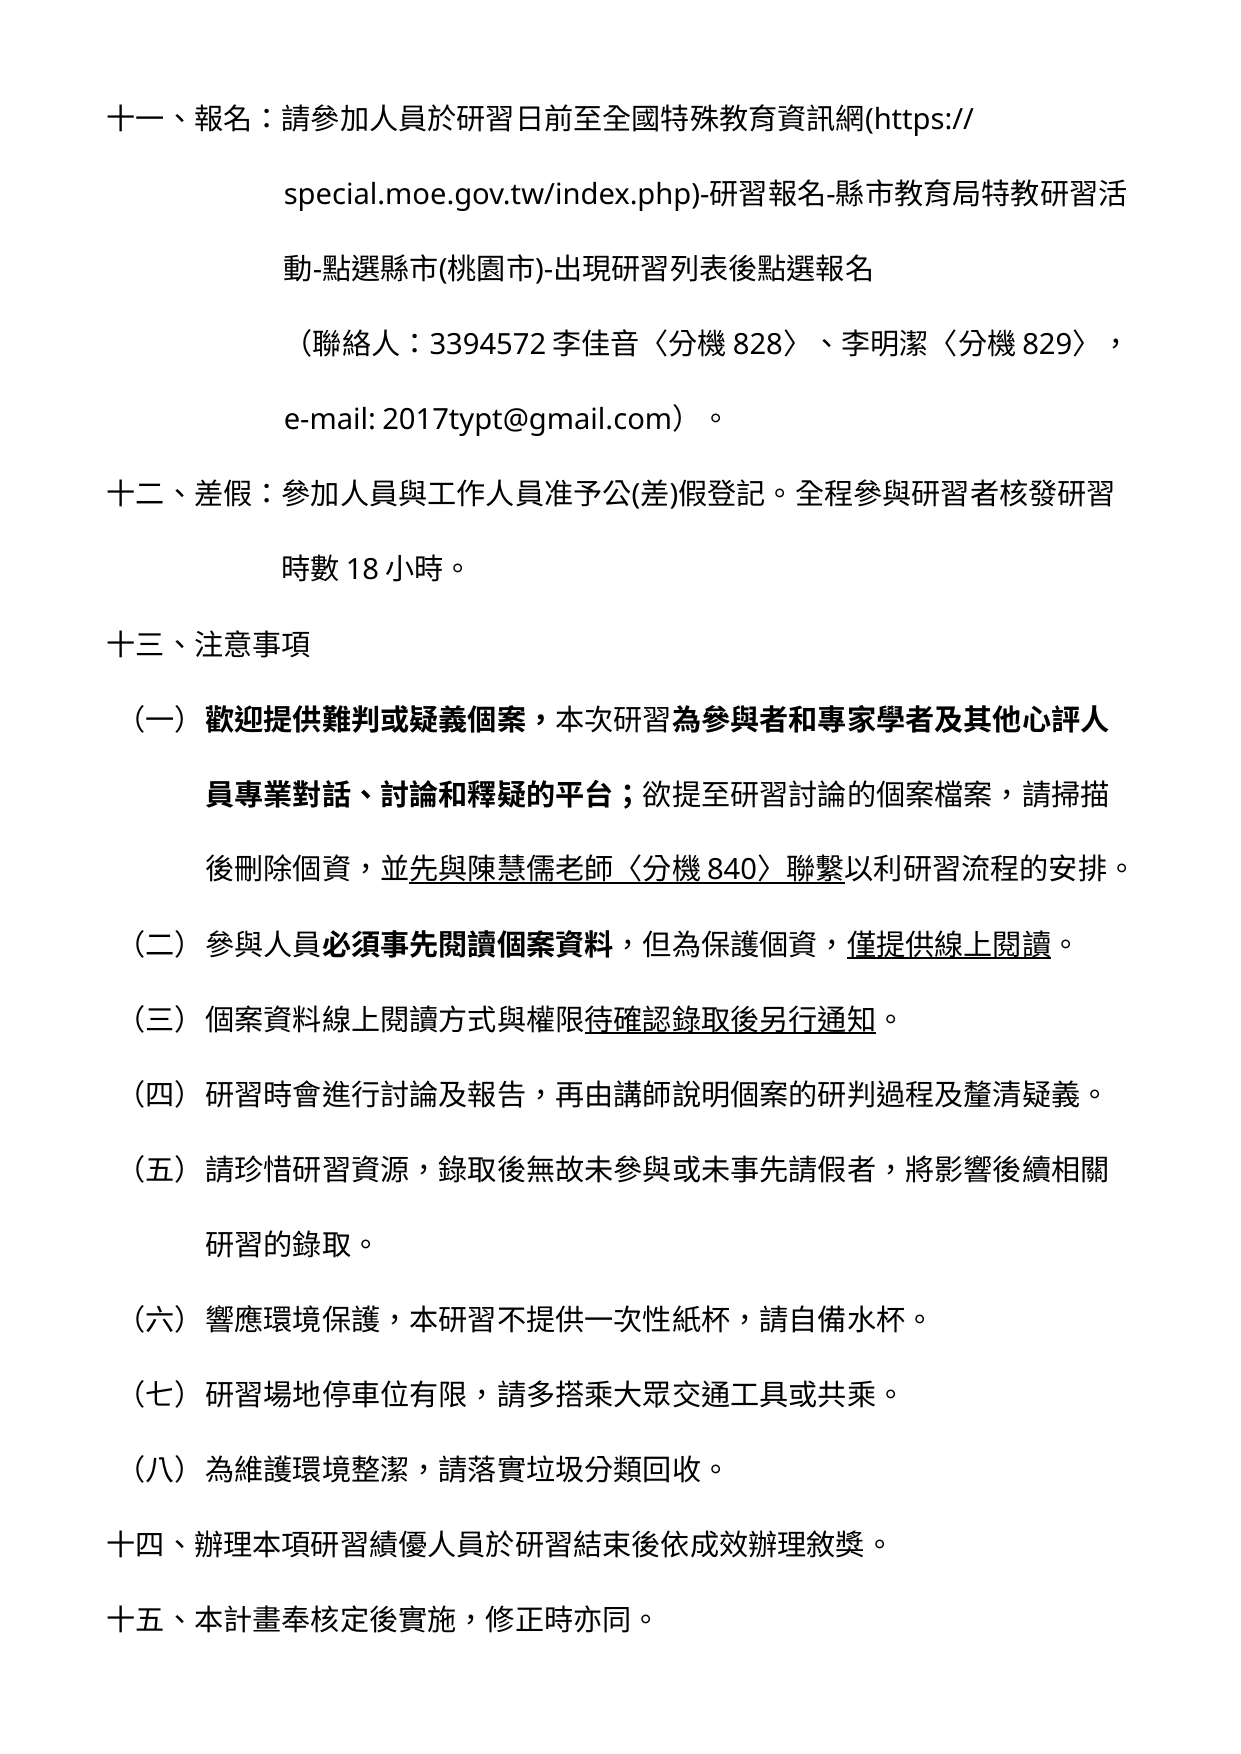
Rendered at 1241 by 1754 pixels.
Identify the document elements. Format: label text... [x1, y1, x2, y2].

text 十三、注意事項 [106, 605, 1134, 680]
list 歡迎提供難判或疑義個案，本次研習為參與者和專家學者及其他心評人員專業對話、討論和釋疑的平台；欲提至研習討論的個案檔案，請掃描後刪除個資，並先與陳慧儒老師〈分機840〉聯繫以利研習流程的安排。 [116, 680, 1134, 905]
list 為維護環境整潔，請落實垃圾分類回收。 [116, 1430, 1134, 1505]
list 個案資料線上閱讀方式與權限待確認錄取後另行通知。 [116, 980, 1134, 1055]
text 十一、報名：請參加人員於研習日前至全國特殊教育資訊網(https://special.moe.gov.tw/index.php)-研習報名-縣市教育局特教研習活動-點選縣市(桃園市)-出現研習列表後點選報名 （聯絡人：3394572李佳音〈分機828〉、李明潔〈分機829〉， e-mail: 2017typt@gmail.com）。 [106, 80, 1134, 455]
list 參與人員必須事先閱讀個案資料，但為保護個資，僅提供線上閱讀。 [116, 905, 1134, 980]
list 研習場地停車位有限，請多搭乘大眾交通工具或共乘。 [116, 1355, 1134, 1430]
text 十二、差假：參加人員與工作人員准予公(差)假登記。全程參與研習者核發研習時數18小時。 [106, 455, 1134, 605]
list 請珍惜研習資源，錄取後無故未參與或未事先請假者，將影響後續相關研習的錄取。 [116, 1130, 1134, 1280]
list 響應環境保護，本研習不提供一次性紙杯，請自備水杯。 [116, 1280, 1134, 1355]
list 研習時會進行討論及報告，再由講師說明個案的研判過程及釐清疑義。 [116, 1055, 1134, 1130]
text 十五、本計畫奉核定後實施，修正時亦同。 [106, 1580, 1134, 1655]
text 十四、辦理本項研習績優人員於研習結束後依成效辦理敘獎。 [106, 1505, 1134, 1580]
